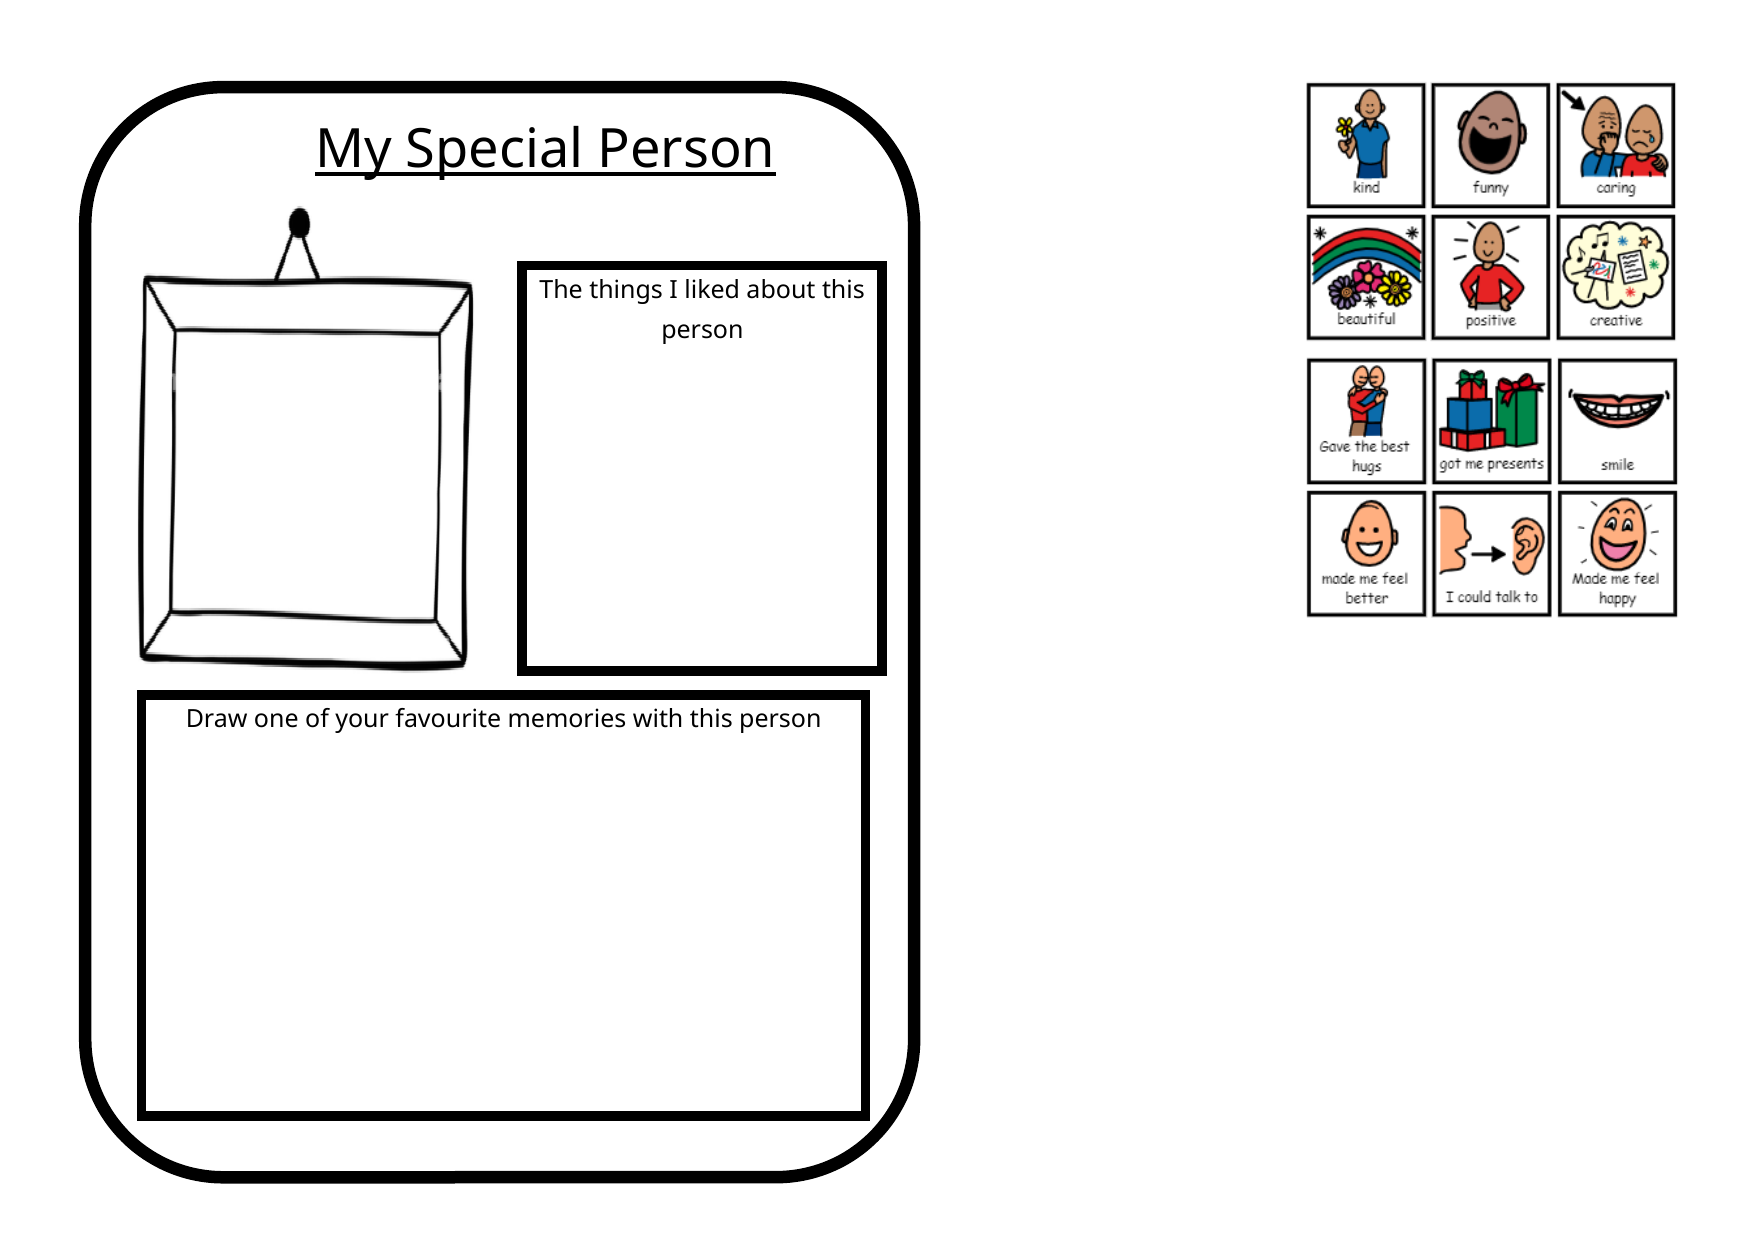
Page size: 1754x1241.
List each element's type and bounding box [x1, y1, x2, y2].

picture [1294, 57, 1689, 624]
picture [121, 190, 482, 690]
